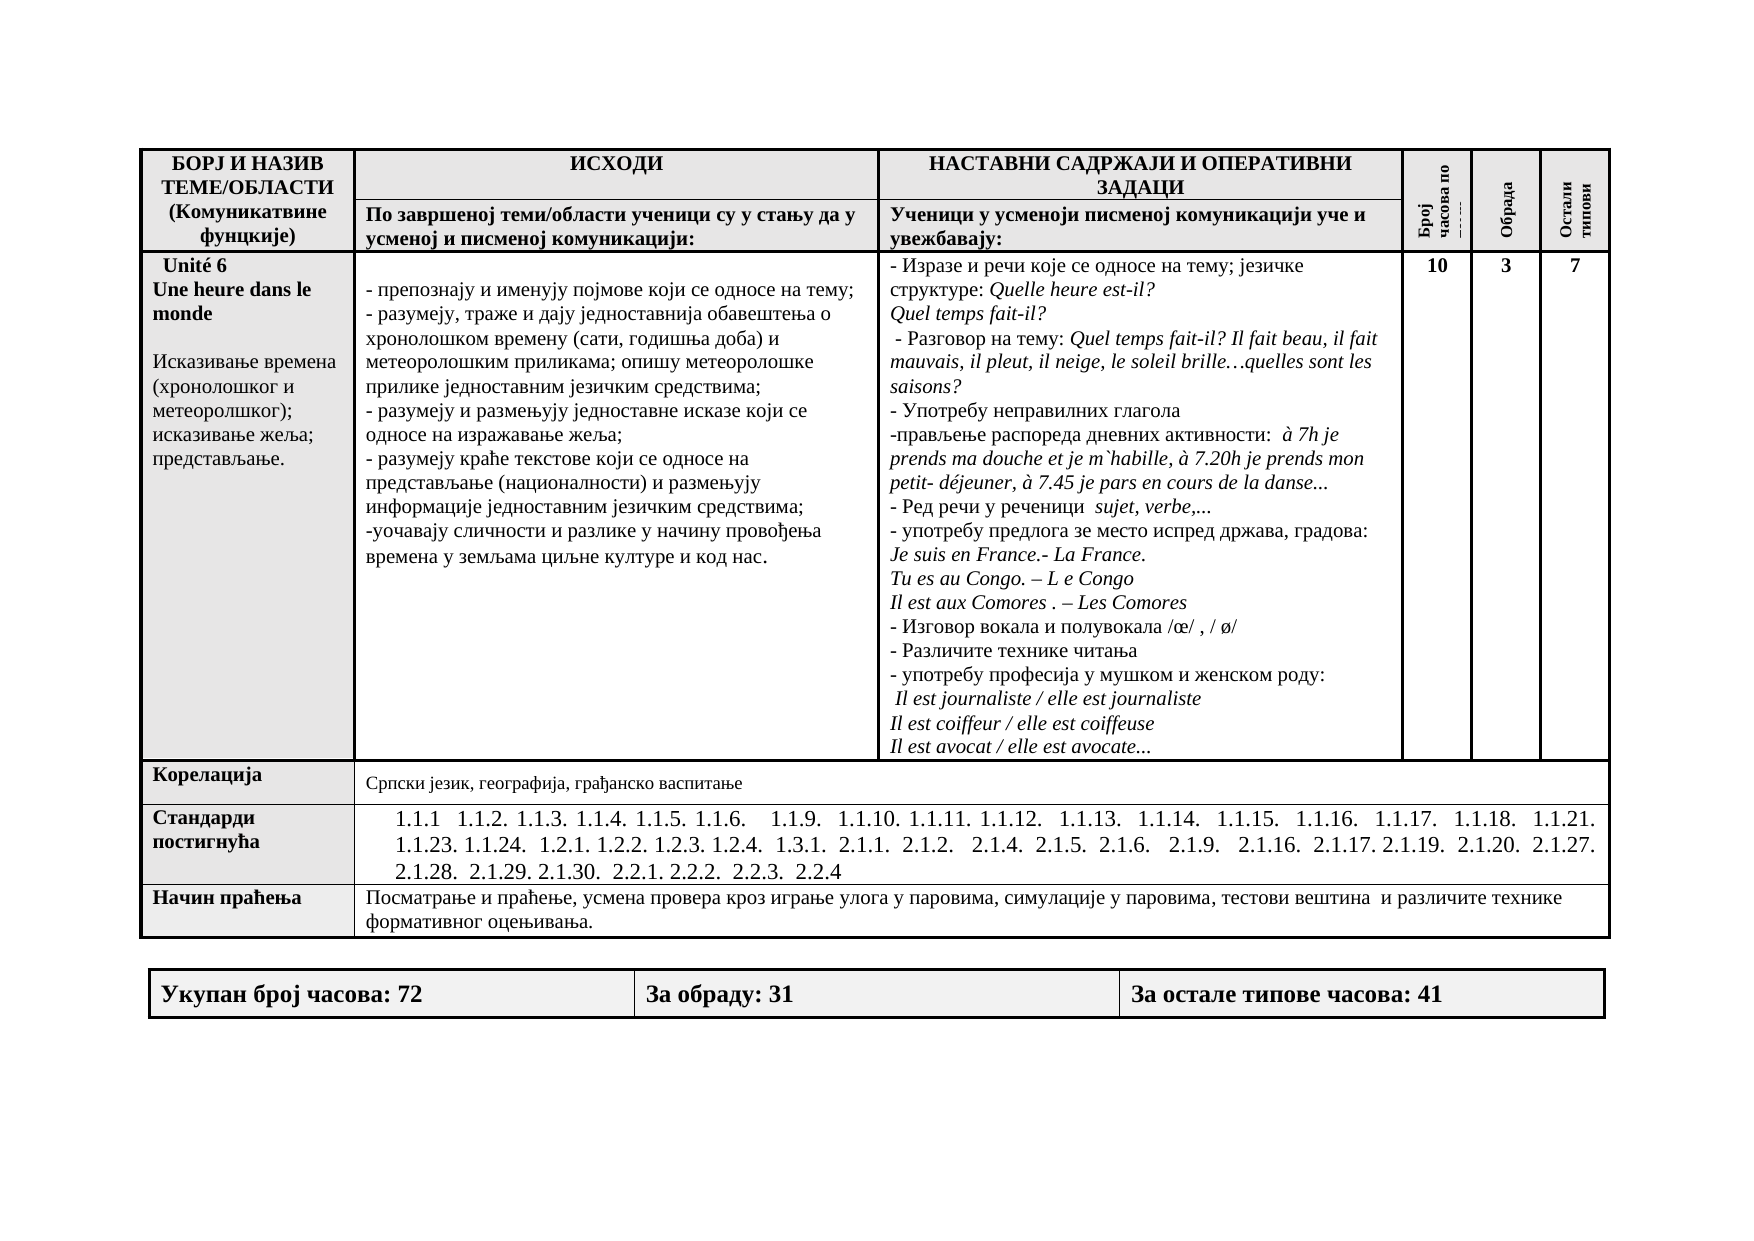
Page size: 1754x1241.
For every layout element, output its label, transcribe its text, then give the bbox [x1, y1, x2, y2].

table_cell По завршеној теми/области ученици су у стању да у усменој и писменој комуникацији: [356, 200, 877, 250]
table_header БОРЈ И НАЗИВ ТЕМЕ/ОБЛАСТИ (Комуникатвине фунцкије) [143, 151, 353, 250]
table_header Обрада [1473, 151, 1539, 250]
table_cell Unité 6 Une heure dans le monde Исказивање времена (хронолошког и метеоролшког); исказивање жеља; представљање. [143, 253, 353, 758]
table_cell 1.1.1 1.1.2. 1.1.3. 1.1.4. 1.1.5. 1.1.6. 1.1.9. 1.1.10. 1.1.11. 1.1.12. 1.1.13. 1.1.14. 1.1.15. 1.1.16. 1.1.17. 1.1.18. 1.1.21. 1.1.23. 1.1.24. 1.2.1. 1.2.2. 1.2.3. 1.2.4. 1.3.1. 2.1.1. 2.1.2. 2.1.4. 2.1.5. 2.1.6. 2.1.9. 2.1.16. 2.1.17. 2.1.19. 2.1.20. 2.1.27. 2.1.28. 2.1.29. 2.1.30. 2.2.1. 2.2.2. 2.2.3. 2.2.4 [355, 805, 1608, 884]
table_cell - препознају и именују појмове који се односе на тему; - разумеју, траже и дају једноставнија обавештења о хронолошком времену (сати, годишња доба) и метеоролошким приликама; опишу метеоролошке прилике једноставним језичким средствима; - разумеју и размењују једноставне исказе који се односе на изражавање жеља; - разумеју краће текстове који се односе на представљање (националности) и размењују информације једноставним језичким средствима; -уочавају сличности и разлике у начину провођења времена у земљама циљне културе и код нас. [356, 253, 877, 758]
table_header За остале типове часова: 41 [1120, 971, 1603, 1016]
table_header Укупан број часова: 72 [151, 971, 634, 1016]
table_header НАСТАВНИ САДРЖАЈИ И ОПЕРАТИВНИ ЗАДАЦИ [880, 151, 1401, 199]
table_cell - Изразе и речи које се односе на тему; језичке структуре: Quelle heure est-il? Quel temps fait-il? - Разговор на тему: Quel temps fait-il? Il fait beau, il fait mauvais, il pleut, il neige, le soleil brille…quelles sont les saisons? - Употребу неправилних глагола -прављење распореда дневних активности: à 7h je prends ma douche et je m`habille, à 7.20h je prends mon petit- déjeuner, à 7.45 je pars en cours de la danse... - Ред речи у реченици sujet, verbe,... - употребу предлога зе место испред држава, градова: Je suis en .- La . Tu es au Congo. – L e Congo Il est aux Comores . – Les Comores - Изговор вокала и полувокала /œ/ , / ø/ - Различите технике читања - употребу професија у мушком и женском роду: Il est journaliste / elle est journaliste Il est coiffeur / elle est coiffeuse Il est avocat / elle est avocate... [880, 253, 1401, 758]
table_cell Посматрање и праћење, усмена провера кроз играње улога у паровима, симулације у паровима, тестови вештина и различите технике формативног оцењивања. [355, 885, 1608, 936]
table_cell 7 [1542, 253, 1608, 758]
table_cell Српски језик, географија, грађанско васпитање [355, 762, 1608, 804]
table_cell 10 [1404, 253, 1470, 758]
table_cell Начин праћења [143, 885, 354, 936]
table_header Остали типови [1542, 151, 1608, 250]
table_cell Корелација [143, 762, 354, 804]
table_header Број часова по теми [1404, 151, 1470, 250]
table_header За обраду: 31 [635, 971, 1119, 1016]
table_cell 3 [1473, 253, 1539, 758]
table_cell Стандарди постигнућа [143, 805, 354, 884]
table_cell Ученици у усменоји писменој комуникацији уче и увежбавају: [880, 200, 1401, 250]
table_header ИСХОДИ [356, 151, 877, 199]
